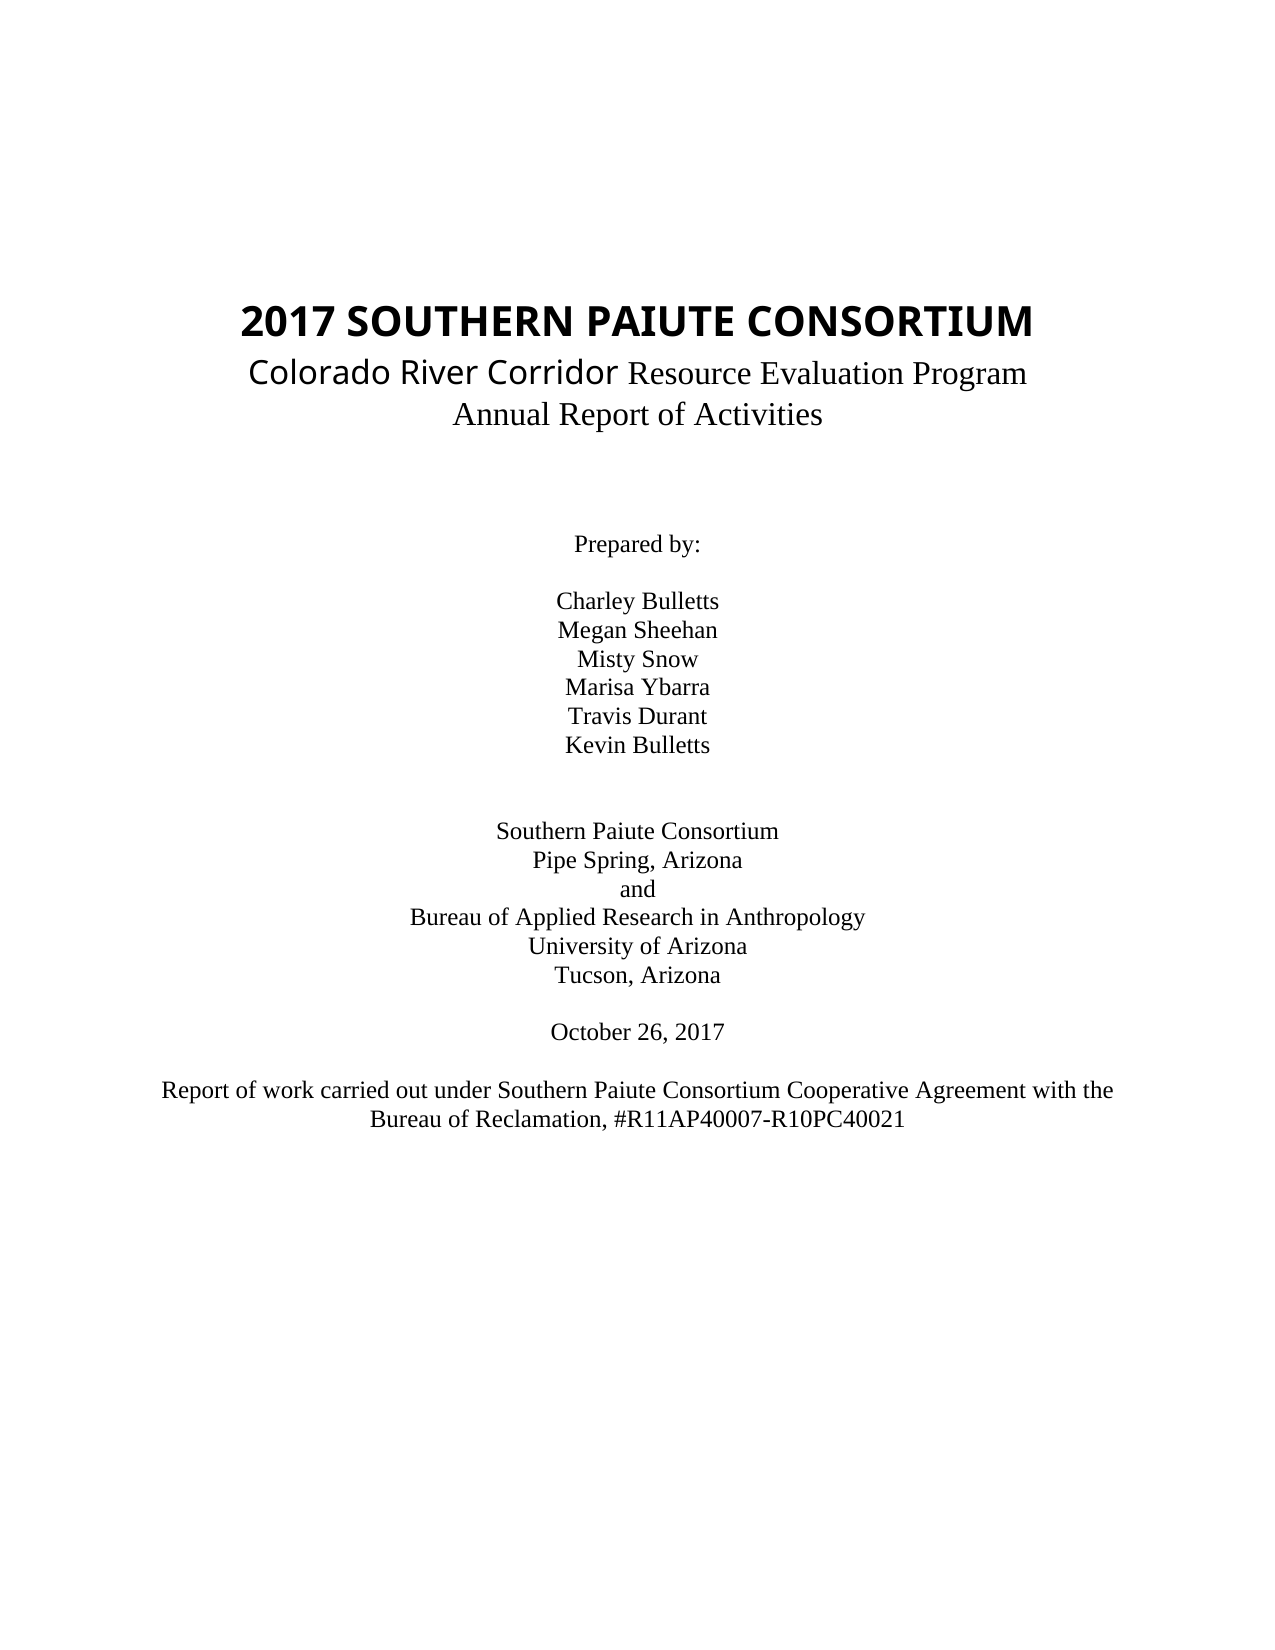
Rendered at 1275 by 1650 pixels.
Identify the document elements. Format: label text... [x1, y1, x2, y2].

text University of Arizona [150, 931, 1125, 960]
text Prepared by: [150, 529, 1125, 557]
text October 26, 2017 [150, 1017, 1125, 1046]
text Southern Paiute Consortium [150, 816, 1125, 845]
text Travis Durant [150, 701, 1125, 730]
text Charley Bulletts [150, 586, 1125, 615]
text Bureau of Applied Research in Anthropology [150, 902, 1125, 931]
text Kevin Bulletts [150, 730, 1125, 759]
text Report of work carried out under Southern Paiute Consortium Cooperative Agreement with the Bureau of Reclamation, #R11AP40007-R10PC40021 [150, 1075, 1125, 1132]
text Annual Report of Activities [150, 394, 1125, 433]
text 2017 SOUTHERN PAIUTE CONSORTIUM [150, 292, 1125, 349]
text Marisa Ybarra [150, 672, 1125, 701]
text Tucson, Arizona [150, 960, 1125, 989]
text Pipe Spring, Arizona [150, 845, 1125, 874]
text Colorado River Corridor Resource Evaluation Program [150, 349, 1125, 394]
text Megan Sheehan [150, 615, 1125, 644]
text and [150, 874, 1125, 902]
text Misty Snow [150, 644, 1125, 672]
